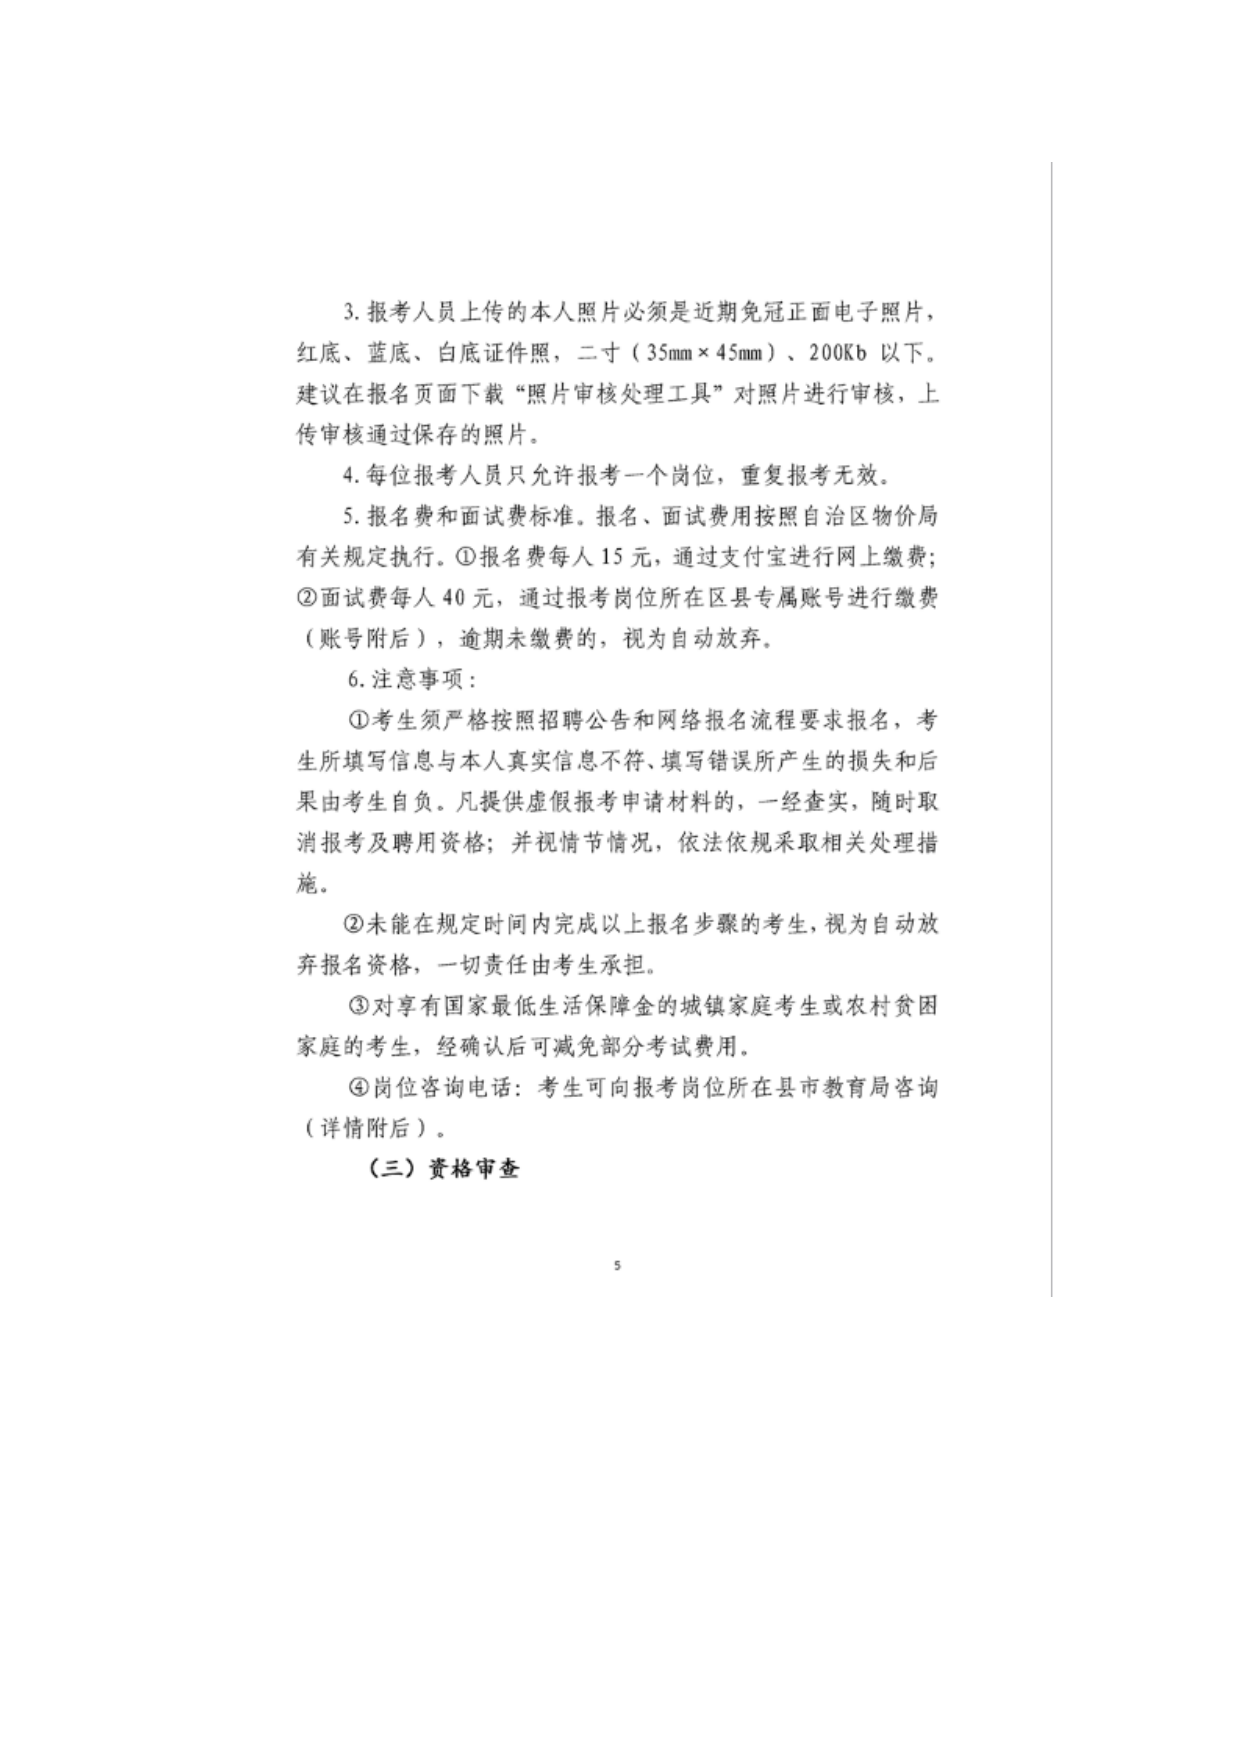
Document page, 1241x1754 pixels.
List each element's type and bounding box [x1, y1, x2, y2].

picture [187, 162, 1053, 1297]
